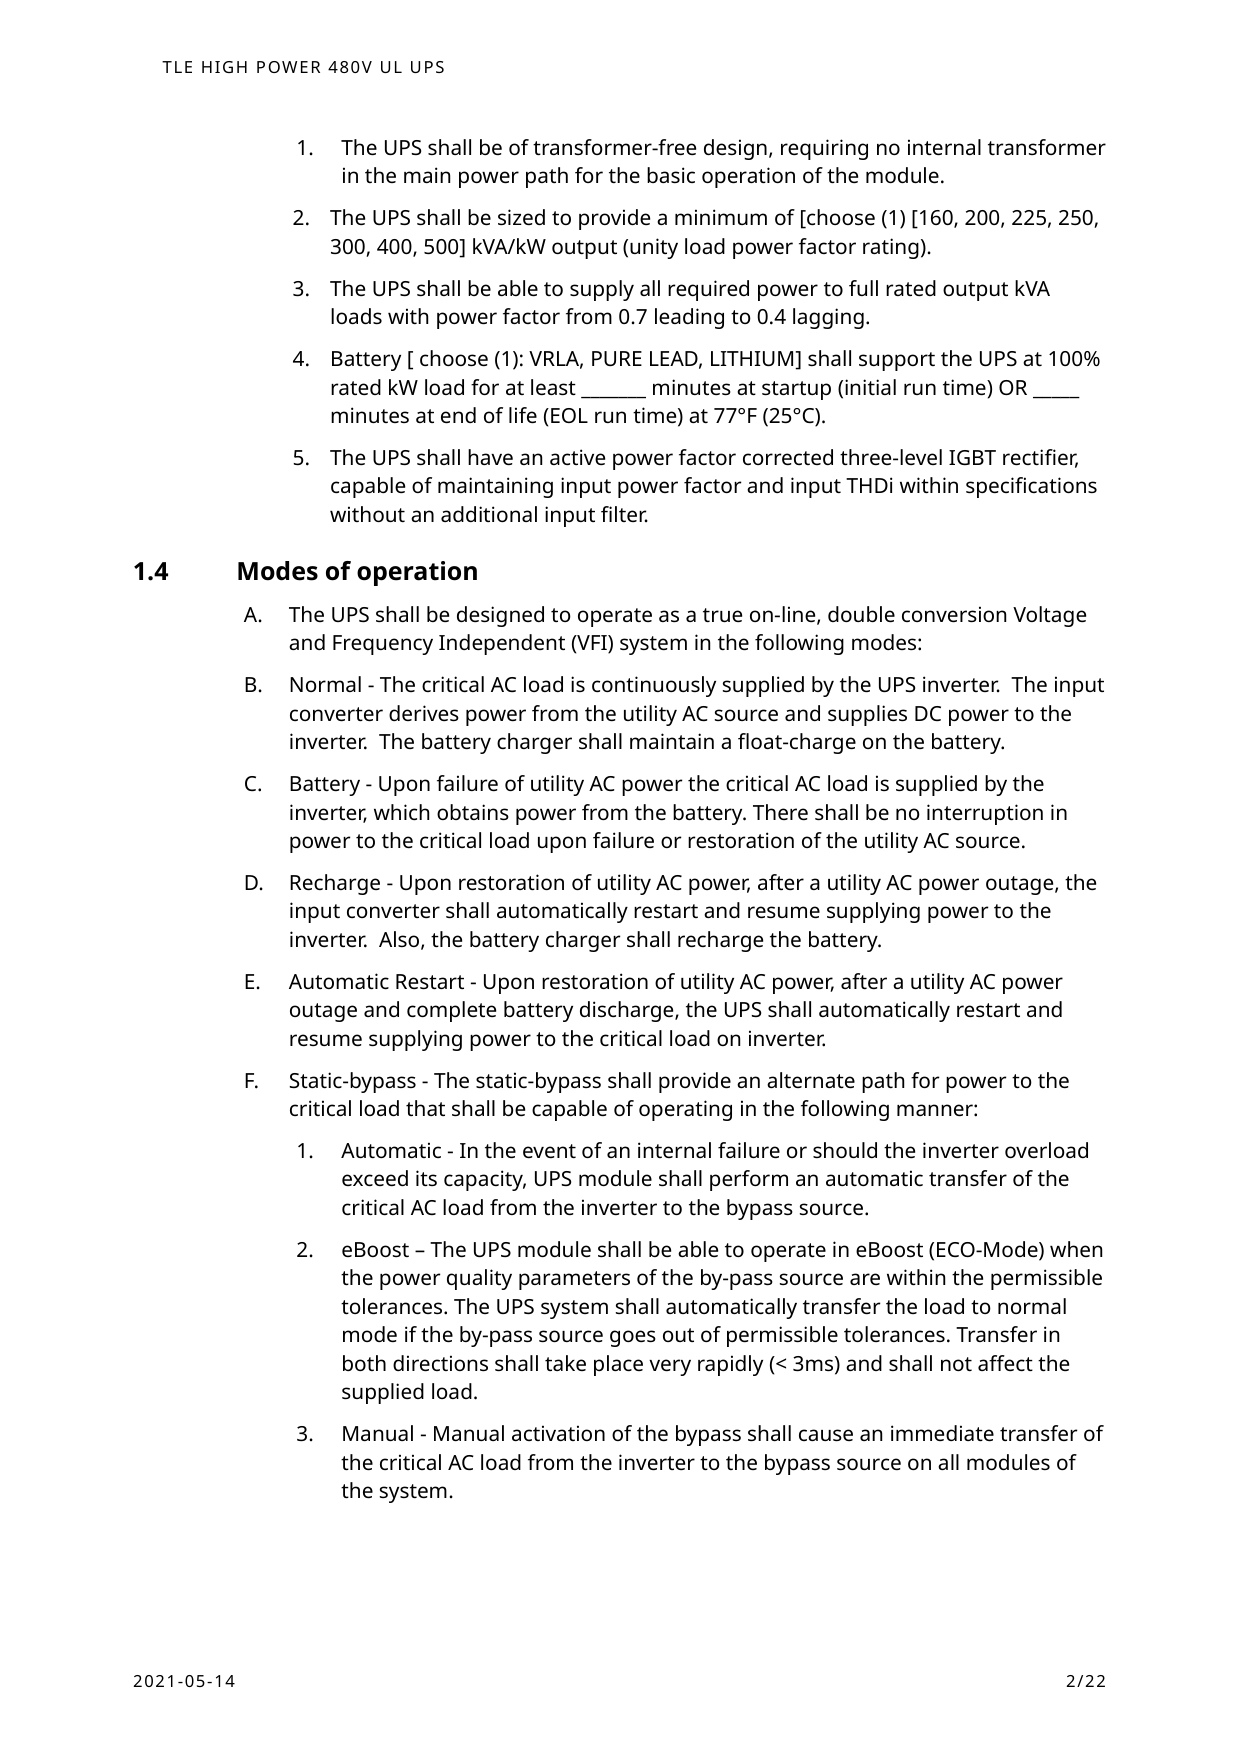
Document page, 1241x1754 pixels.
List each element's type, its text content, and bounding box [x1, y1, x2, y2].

text The UPS shall have an active power factor corrected three-level IGBT rectifier, capable of maintaining input power factor and input THDi within specifications without an additional input filter. [292, 443, 1107, 528]
text The UPS shall be sized to provide a minimum of [choose (1) [160, 200, 225, 250, 300, 400, 500] kVA/kW output (unity load power factor rating). [292, 203, 1107, 260]
list eBoost – The UPS module shall be able to operate in eBoost (ECO-Mode) when the power quality parameters of the by-pass source are within the permissible tolerances. The UPS system shall automatically transfer the load to normal mode if the by-pass source goes out of permissible tolerances. Transfer in both directions shall take place very rapidly (< 3ms) and shall not affect the supplied load. [296, 1235, 1107, 1406]
text Normal - The critical AC load is continuously supplied by the UPS inverter. The input converter derives power from the utility AC source and supplies DC power to the inverter. The battery charger shall maintain a float-charge on the battery. [244, 670, 1107, 756]
subtitle Modes of operation [133, 553, 1107, 587]
list Automatic - In the event of an internal failure or should the inverter overload exceed its capacity, UPS module shall perform an automatic transfer of the critical AC load from the inverter to the bypass source. [296, 1136, 1107, 1221]
list The UPS shall be of transformer-free design, requiring no internal transformer in the main power path for the basic operation of the module. [296, 133, 1107, 190]
text Recharge - Upon restoration of utility AC power, after a utility AC power outage, the input converter shall automatically restart and resume supplying power to the inverter. Also, the battery charger shall recharge the battery. [244, 868, 1107, 953]
text Battery [ choose (1): VRLA, PURE LEAD, LITHIUM] shall support the UPS at 100% rated kW load for at least _______ minutes at startup (initial run time) OR _____ minutes at end of life (EOL run time) at 77°F (25°C). [292, 344, 1107, 429]
text The UPS shall be able to supply all required power to full rated output kVA loads with power factor from 0.7 leading to 0.4 lagging. [292, 274, 1107, 331]
list The UPS shall be designed to operate as a true on-line, double conversion Voltage and Frequency Independent (VFI) system in the following modes: [244, 600, 1107, 657]
list Manual - Manual activation of the bypass shall cause an immediate transfer of the critical AC load from the inverter to the bypass source on all modules of the system. [296, 1419, 1107, 1504]
text Automatic Restart - Upon restoration of utility AC power, after a utility AC power outage and complete battery discharge, the UPS shall automatically restart and resume supplying power to the critical load on inverter. [244, 967, 1107, 1052]
text Static-bypass - The static-bypass shall provide an alternate path for power to the critical load that shall be capable of operating in the following manner: [244, 1066, 1107, 1123]
text Battery - Upon failure of utility AC power the critical AC load is supplied by the inverter, which obtains power from the battery. There shall be no interruption in power to the critical load upon failure or restoration of the utility AC source. [244, 769, 1107, 854]
